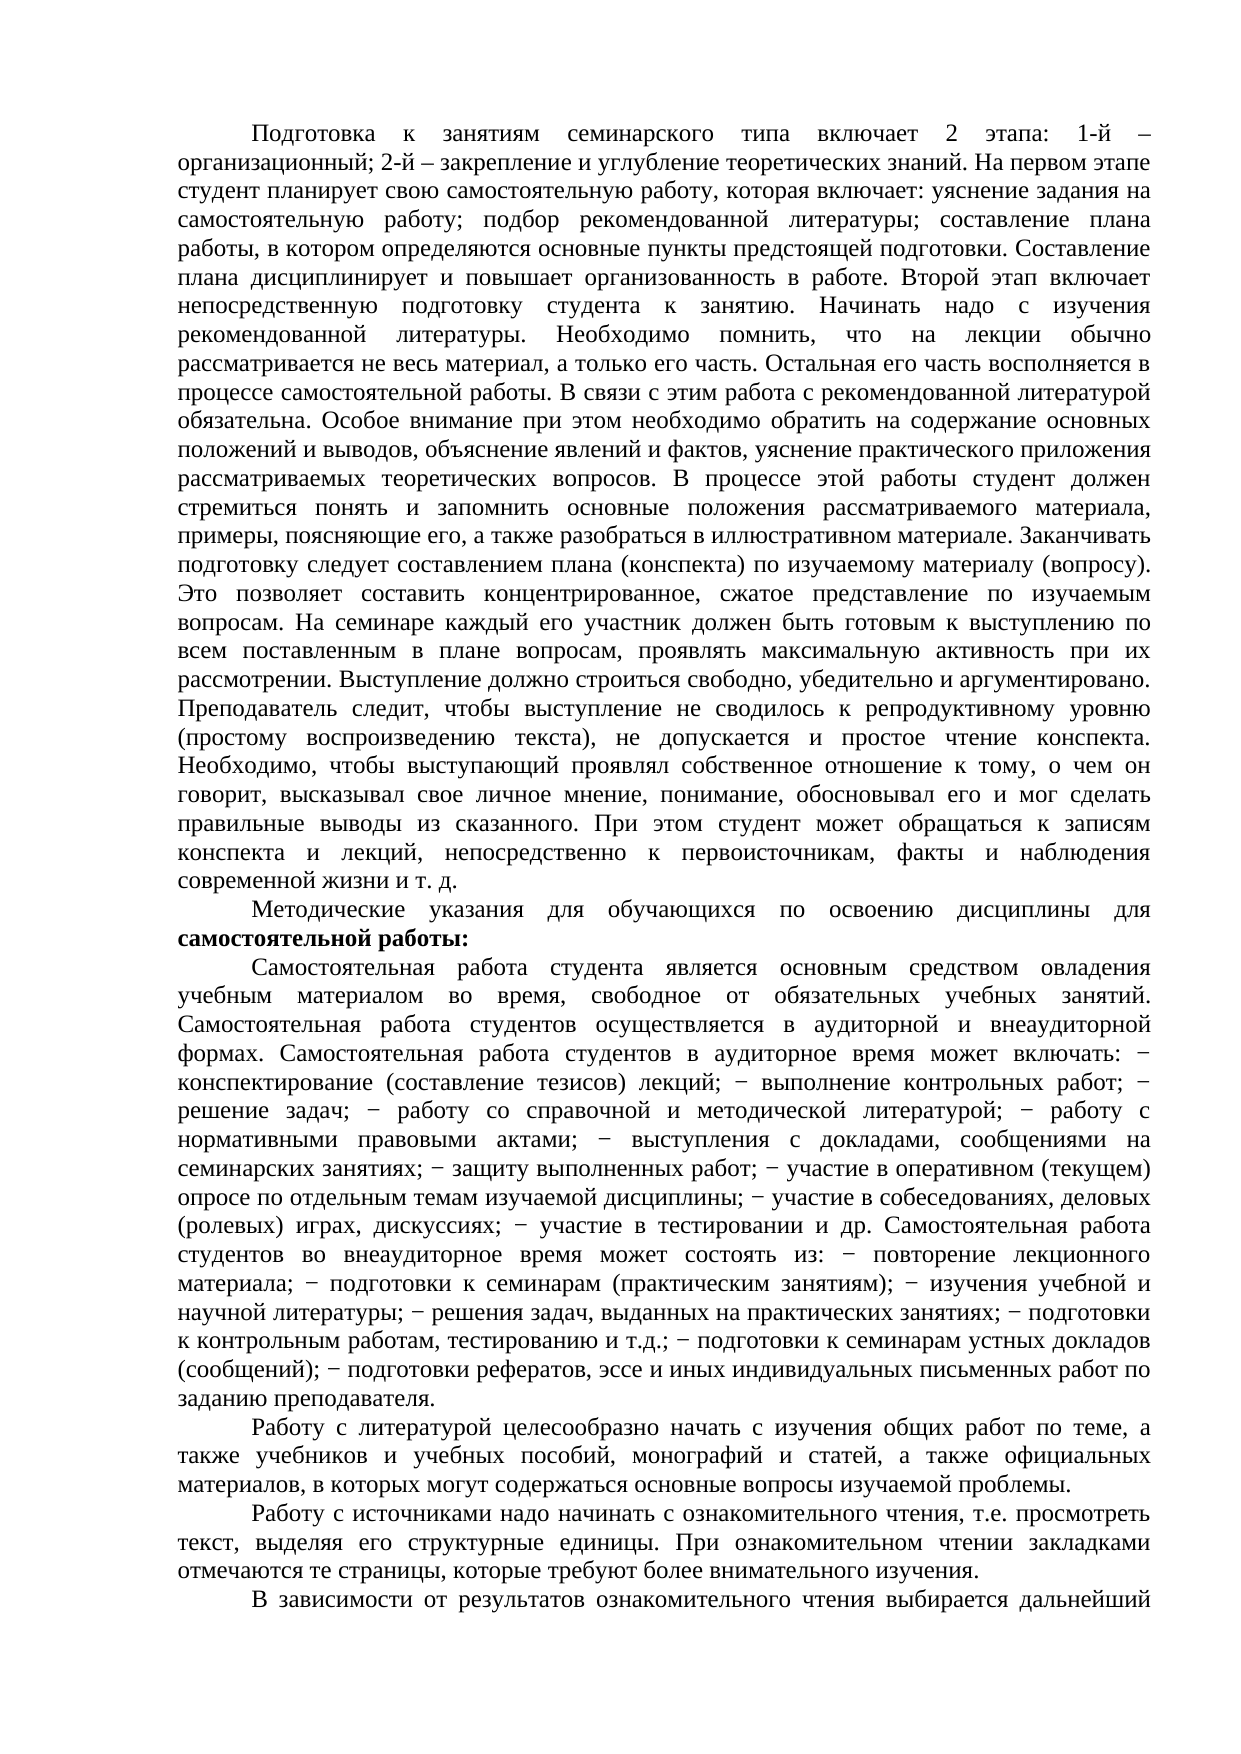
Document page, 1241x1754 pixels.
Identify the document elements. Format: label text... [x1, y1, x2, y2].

text Самостоятельная работа студента является основным средством овладения учебным материалом во время, свободное от обязательных учебных занятий. Самостоятельная работа студентов осуществляется в аудиторной и внеаудиторной формах. Самостоятельная работа студентов в аудиторное время может включать: − конспектирование (составление тезисов) лекций; − выполнение контрольных работ; − решение задач; − работу со справочной и методической литературой; − работу с нормативными правовыми актами; − выступления с докладами, сообщениями на семинарских занятиях; − защиту выполненных работ; − участие в оперативном (текущем) опросе по отдельным темам изучаемой дисциплины; − участие в собеседованиях, деловых (ролевых) играх, дискуссиях; − участие в тестировании и др. Самостоятельная работа студентов во внеаудиторное время может состоять из: − повторение лекционного материала; − подготовки к семинарам (практическим занятиям); − изучения учебной и научной литературы; − решения задач, выданных на практических занятиях; − подготовки к контрольным работам, тестированию и т.д.; − подготовки к семинарам устных докладов (сообщений); − подготовки рефератов, эссе и иных индивидуальных письменных работ по заданию преподавателя. [177, 952, 1152, 1412]
text Подготовка к занятиям семинарского типа включает 2 этапа: 1-й – организационный; 2-й – закрепление и углубление теоретических знаний. На первом этапе студент планирует свою самостоятельную работу, которая включает: уяснение задания на самостоятельную работу; подбор рекомендованной литературы; составление плана работы, в котором определяются основные пункты предстоящей подготовки. Составление плана дисциплинирует и повышает организованность в работе. Второй этап включает непосредственную подготовку студента к занятию. Начинать надо с изучения рекомендованной литературы. Необходимо помнить, что на лекции обычно рассматривается не весь материал, а только его часть. Остальная его часть восполняется в процессе самостоятельной работы. В связи с этим работа с рекомендованной литературой обязательна. Особое внимание при этом необходимо обратить на содержание основных положений и выводов, объяснение явлений и фактов, уяснение практического приложения рассматриваемых теоретических вопросов. В процессе этой работы студент должен стремиться понять и запомнить основные положения рассматриваемого материала, примеры, поясняющие его, а также разобраться в иллюстративном материале. Заканчивать подготовку следует составлением плана (конспекта) по изучаемому материалу (вопросу). Это позволяет составить концентрированное, сжатое представление по изучаемым вопросам. На семинаре каждый его участник должен быть готовым к выступлению по всем поставленным в плане вопросам, проявлять максимальную активность при их рассмотрении. Выступление должно строиться свободно, убедительно и аргументировано. Преподаватель следит, чтобы выступление не сводилось к репродуктивному уровню (простому воспроизведению текста), не допускается и простое чтение конспекта. Необходимо, чтобы выступающий проявлял собственное отношение к тому, о чем он говорит, высказывал свое личное мнение, понимание, обосновывал его и мог сделать правильные выводы из сказанного. При этом студент может обращаться к записям конспекта и лекций, непосредственно к первоисточникам, факты и наблюдения современной жизни и т. д. [177, 118, 1152, 894]
text Методические указания для обучающихся по освоению дисциплины для самостоятельной работы: [177, 894, 1152, 952]
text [177, 1584, 1152, 1613]
text Работу с источниками надо начинать с ознакомительного чтения, т.е. просмотреть текст, выделяя его структурные единицы. При ознакомительном чтении закладками отмечаются те страницы, которые требуют более внимательного изучения. [177, 1498, 1152, 1584]
text Работу с литературой целесообразно начать с изучения общих работ по теме, а также учебников и учебных пособий, монографий и статей, а также официальных материалов, в которых могут содержаться основные вопросы изучаемой проблемы. [177, 1412, 1152, 1498]
